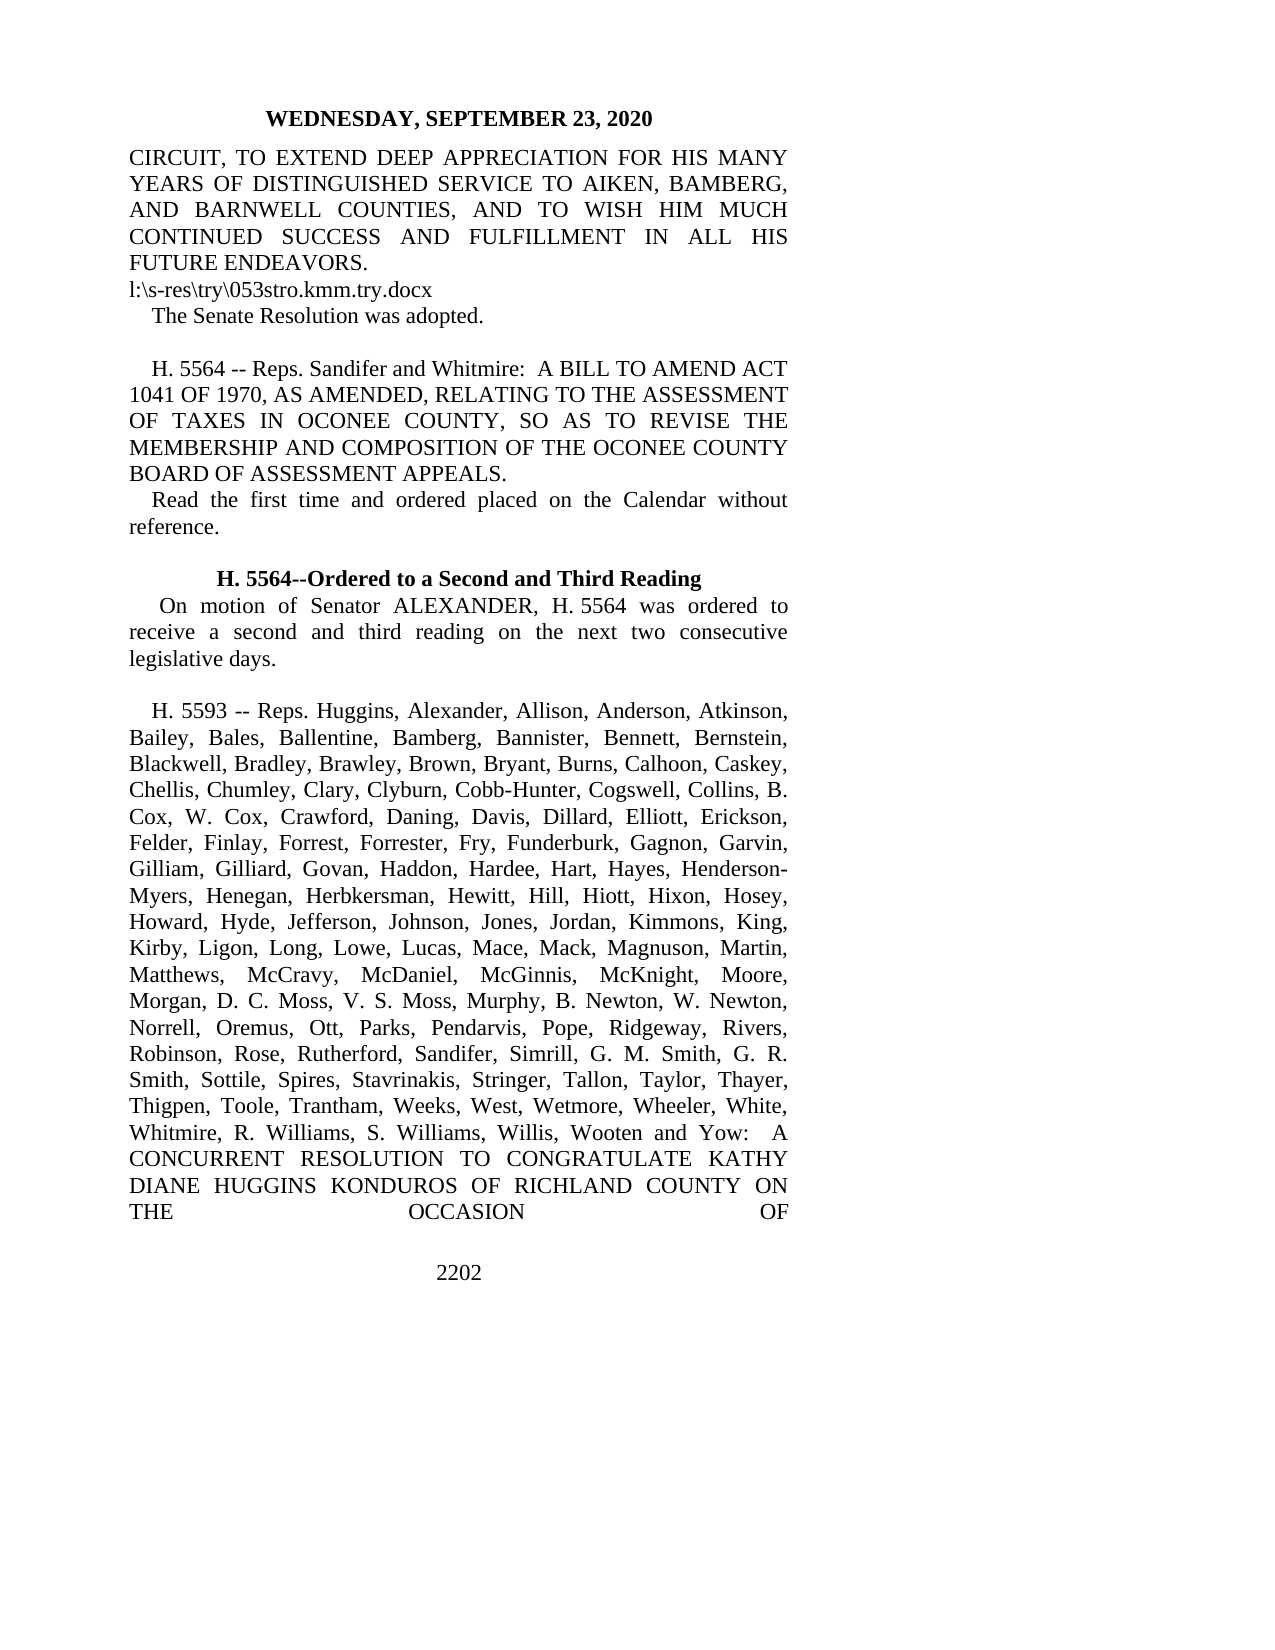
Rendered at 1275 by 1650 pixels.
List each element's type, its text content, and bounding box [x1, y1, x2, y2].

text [129, 144, 789, 276]
text Read the first time and ordered placed on the Calendar without reference. [129, 486, 789, 539]
text l:\s-res\try\053stro.kmm.try.docx [129, 276, 789, 302]
text On motion of Senator ALEXANDER, H. 5564 was ordered to receive a second and third reading on the next two consecutive legislative days. [129, 592, 789, 671]
text H. 5564 -- Reps. Sandifer and Whitmire: A BILL TO AMEND ACT 1041 OF 1970, AS AMENDED, RELATING TO THE ASSESSMENT OF TAXES IN OCONEE COUNTY, SO AS TO REVISE THE MEMBERSHIP AND COMPOSITION OF THE OCONEE COUNTY BOARD OF ASSESSMENT APPEALS. [129, 355, 789, 486]
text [129, 697, 789, 1224]
text The Senate Resolution was adopted. [129, 302, 789, 328]
text H. 5564--Ordered to a Second and Third Reading [129, 566, 789, 592]
